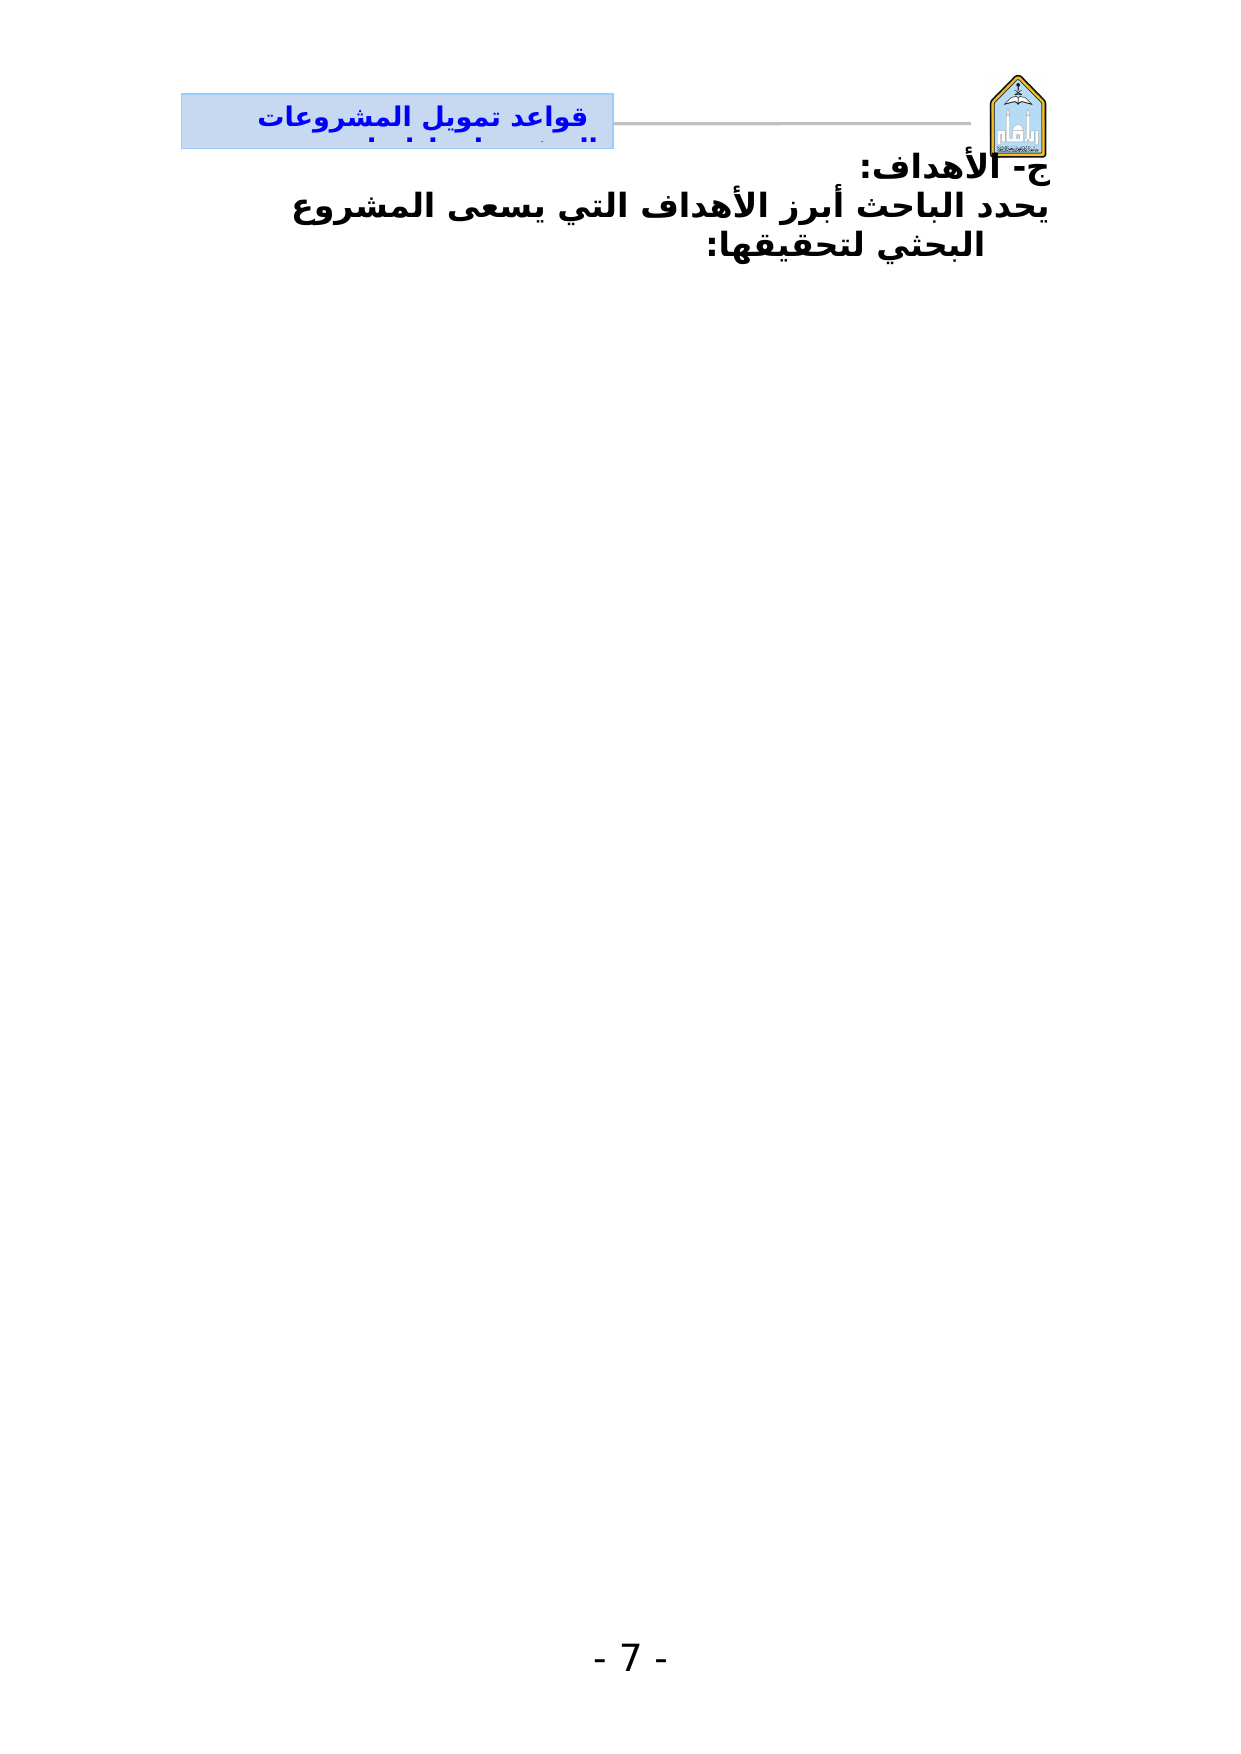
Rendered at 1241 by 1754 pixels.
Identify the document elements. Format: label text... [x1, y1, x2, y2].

text يحدد الباحث المشكلة التي يتصدى لها المشروع بدقة ووضوح: ج- الأهداف: [177, 148, 1050, 187]
text يحدد الباحث أبرز الأهداف التي يسعى المشروع البحثي لتحقيقها: [177, 187, 1050, 264]
picture [988, 74, 1048, 148]
